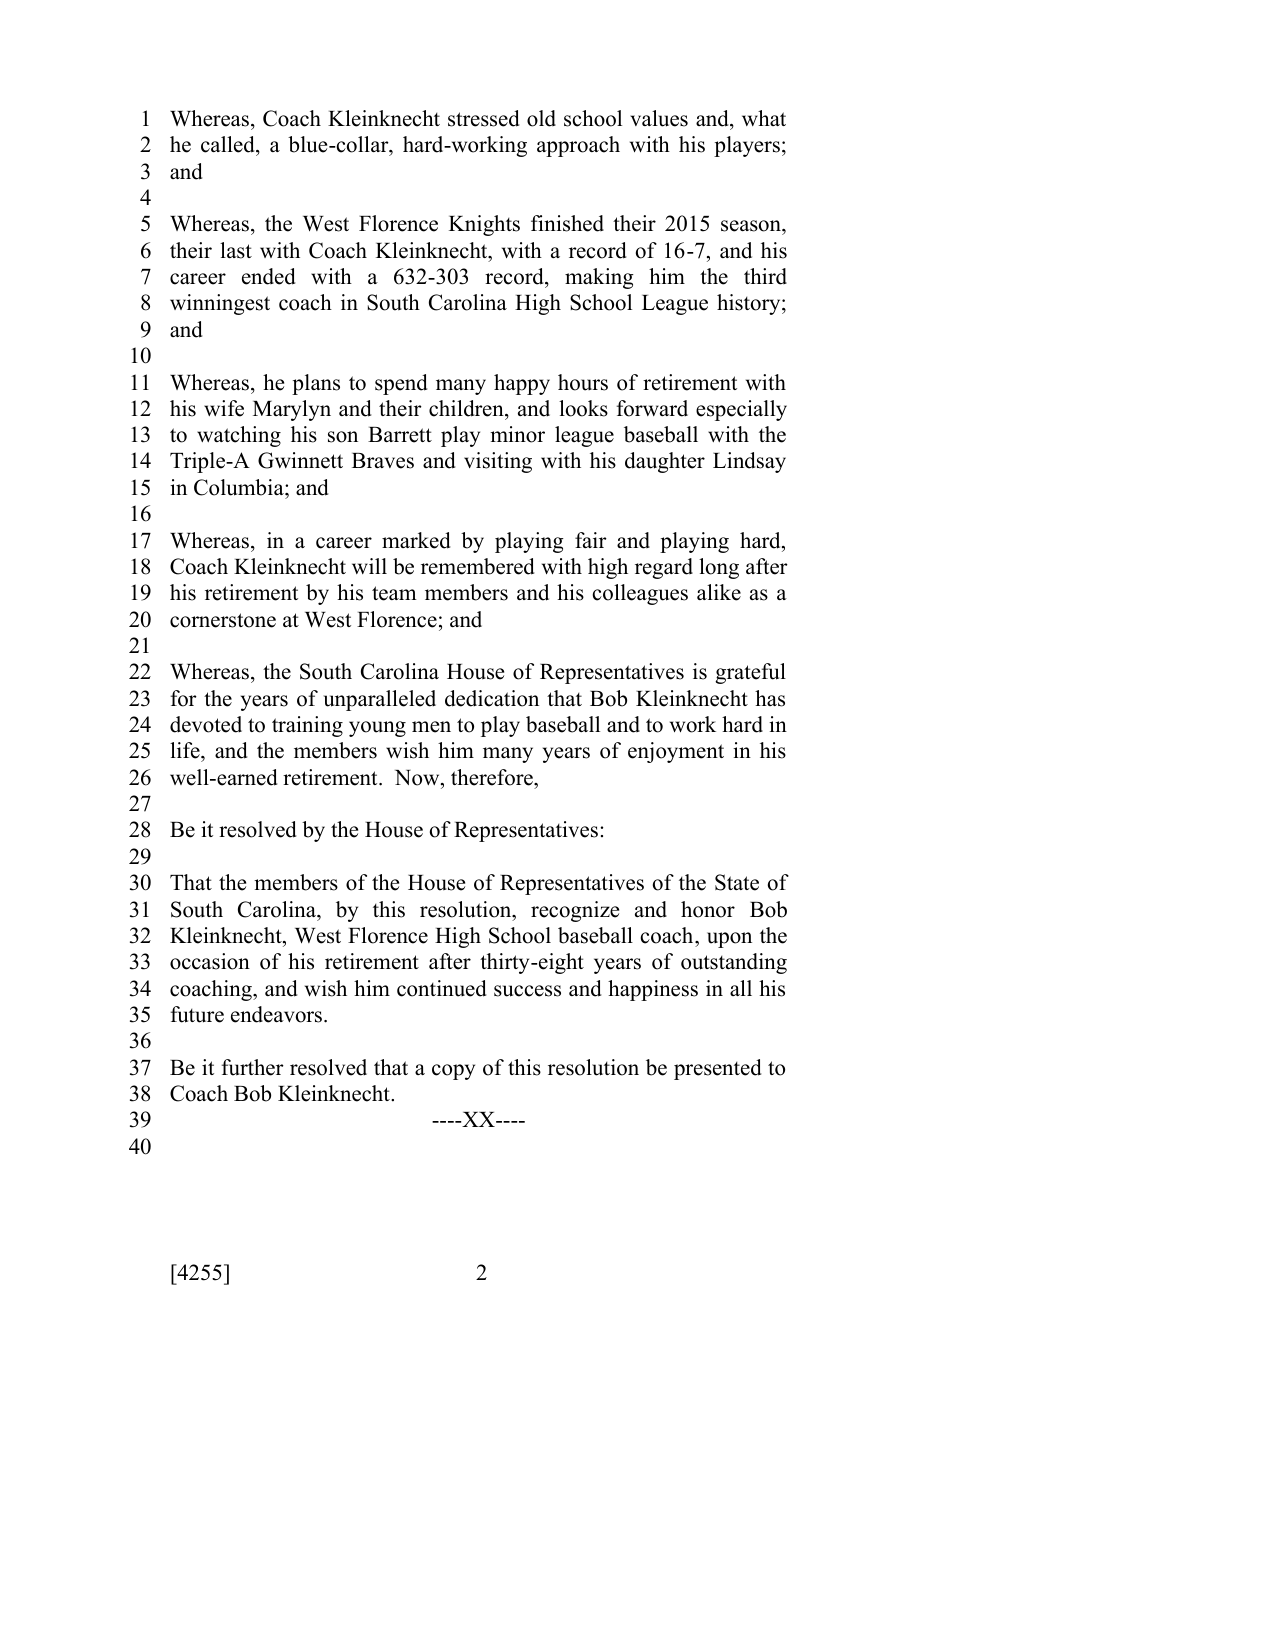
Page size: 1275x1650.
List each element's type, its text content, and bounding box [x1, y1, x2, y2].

text Whereas, he plans to spend many happy hours of retirement with his wife Marylyn and their children, and looks forward especially to watching his son Barrett play minor league baseball with the Triple-A Gwinnett Braves and visiting with his daughter Lindsay in Columbia; and [169, 368, 787, 500]
text Be it further resolved that a copy of this resolution be presented to Coach Bob Kleinknecht. [169, 1054, 787, 1106]
text That the members of the House of Representatives of the State of South Carolina, by this resolution, recognize and honor Bob Kleinknecht, West Florence High School baseball coach, upon the occasion of his retirement after thirty-eight years of outstanding coaching, and wish him continued success and happiness in all his future endeavors. [169, 869, 787, 1027]
text ----XX---- [169, 1106, 787, 1133]
text Whereas, the South Carolina House of Representatives is grateful for the years of unparalleled dedication that Bob Kleinknecht has devoted to training young men to play baseball and to work hard in life, and the members wish him many years of enjoyment in his well-earned retirement. Now, therefore, [169, 658, 787, 790]
text Whereas, in a career marked by playing fair and playing hard, Coach Kleinknecht will be remembered with high regard long after his retirement by his team members and his colleagues alike as a cornerstone at West Florence; and [169, 527, 787, 632]
text Whereas, Coach Kleinknecht stressed old school values and, what he called, a blue-collar, hard-working approach with his players; and [169, 105, 787, 184]
text Whereas, the West Florence Knights finished their 2015 season, their last with Coach Kleinknecht, with a record of 16-7, and his career ended with a 632-303 record, making him the third winningest coach in South Carolina High School League history; and [169, 210, 787, 342]
text Be it resolved by the House of Representatives: [169, 817, 787, 843]
